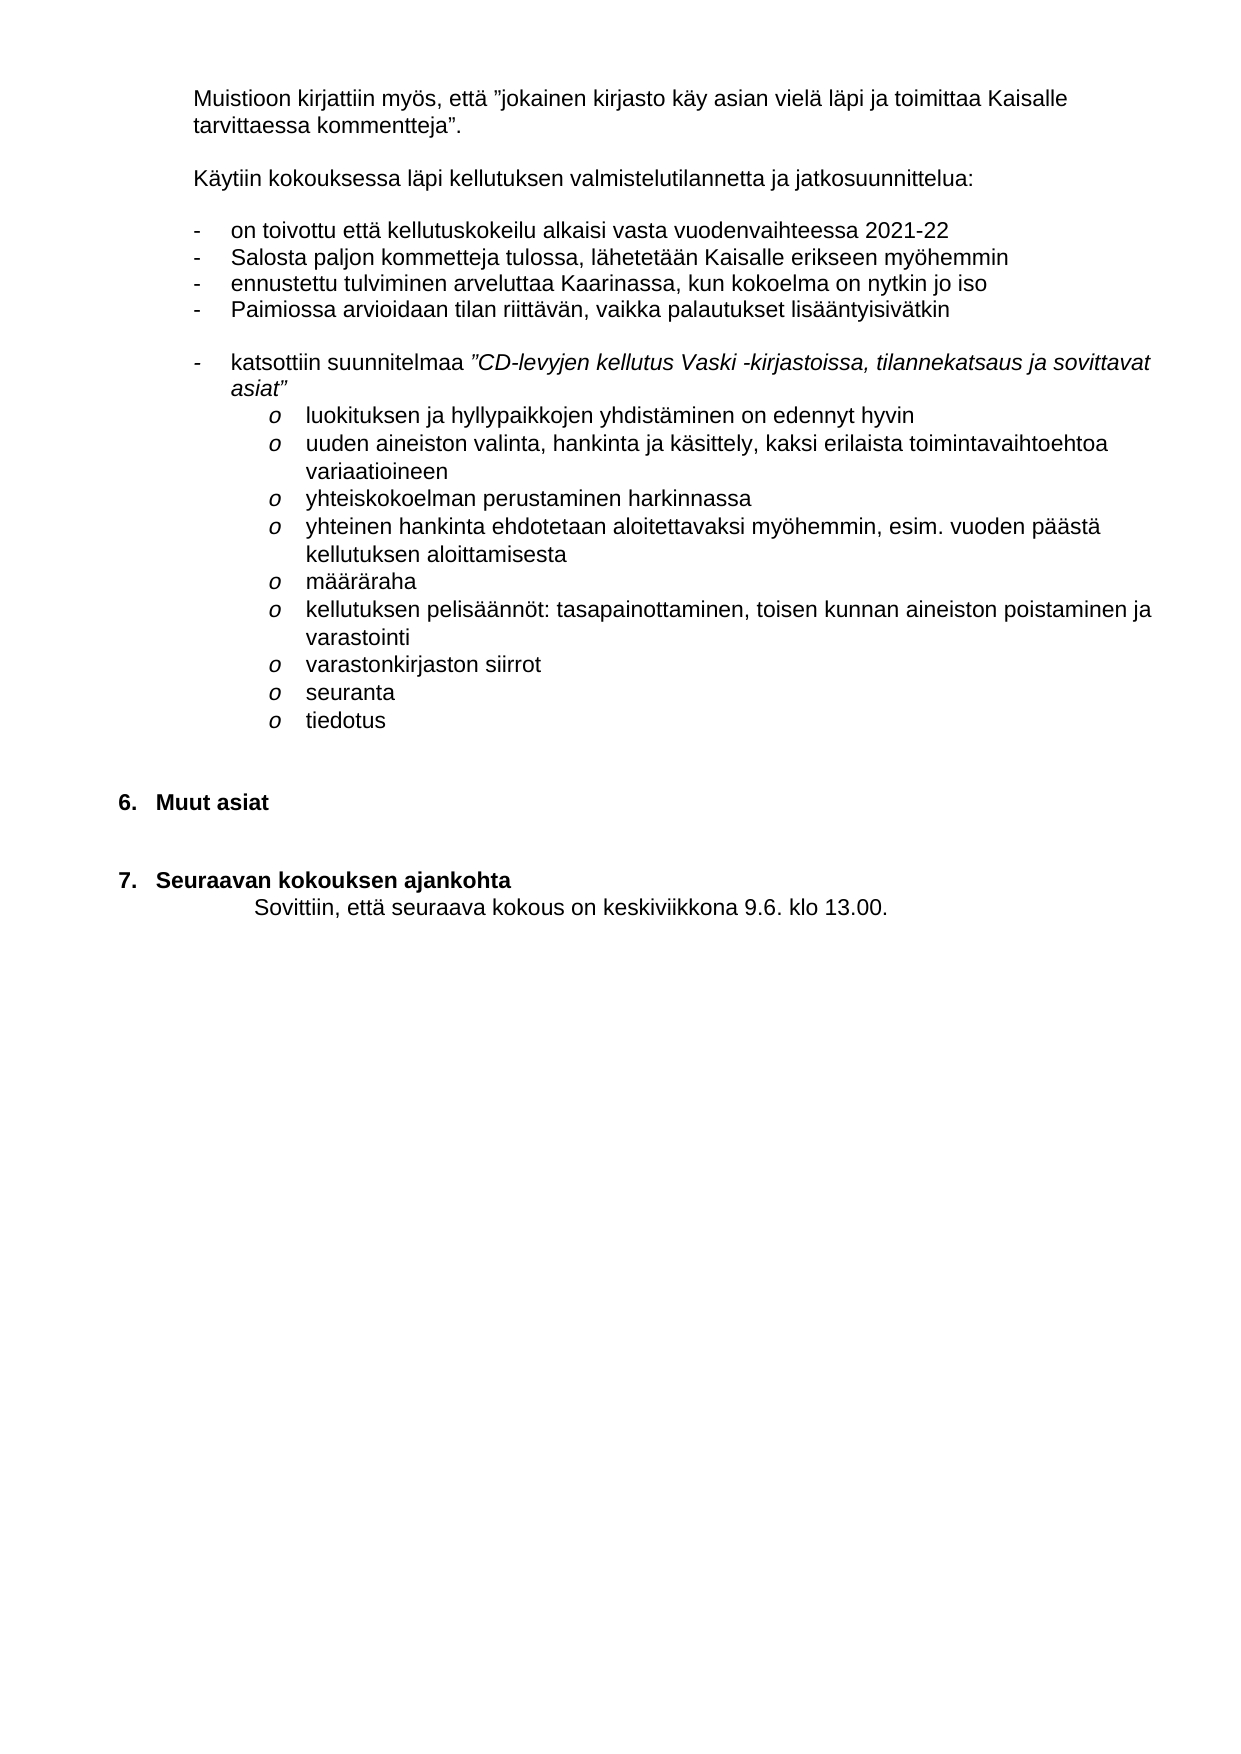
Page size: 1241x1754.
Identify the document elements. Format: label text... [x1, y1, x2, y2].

list yhteiskokoelman perustaminen harkinnassa [268, 485, 1181, 513]
text Muistioon kirjattiin myös, että ”jokainen kirjasto käy asian vielä läpi ja toimittaa Kaisalle tarvittaessa kommentteja”. [193, 85, 1181, 138]
list yhteinen hankinta ehdotetaan aloitettavaksi myöhemmin, esim. vuoden päästä kellutuksen aloittamisesta [268, 513, 1181, 568]
list luokituksen ja hyllypaikkojen yhdistäminen on edennyt hyvin [268, 402, 1181, 430]
list tiedotus [268, 707, 1181, 736]
list kellutuksen pelisäännöt: tasapainottaminen, toisen kunnan aineiston poistaminen ja varastointi [268, 596, 1181, 651]
list seuranta [268, 679, 1181, 707]
list Salosta paljon kommetteja tulossa, lähetetään Kaisalle erikseen myöhemmin [193, 243, 1181, 270]
list ennustettu tulviminen arveluttaa Kaarinassa, kun kokoelma on nytkin jo iso [193, 270, 1181, 296]
text Käytiin kokouksessa läpi kellutuksen valmistelutilannetta ja jatkosuunnittelua: [193, 164, 1181, 217]
list Sovittiin, että seuraava kokous on keskiviikkona 9.6. klo 13.00. [254, 894, 1181, 920]
list Paimiossa arvioidaan tilan riittävän, vaikka palautukset lisääntyisivätkin [193, 296, 1181, 349]
list on toivottu että kellutuskokeilu alkaisi vasta vuodenvaihteessa 2021-22 [193, 217, 1181, 243]
list Muut asiat [118, 788, 1181, 815]
list katsottiin suunnitelmaa ”CD-levyjen kellutus Vaski -kirjastoissa, tilannekatsaus ja sovittavat asiat” [193, 349, 1181, 402]
list Seuraavan kokouksen ajankohta [118, 867, 1181, 894]
list varastonkirjaston siirrot [268, 651, 1181, 679]
list uuden aineiston valinta, hankinta ja käsittely, kaksi erilaista toimintavaihtoehtoa variaatioineen [268, 430, 1181, 485]
list määräraha [268, 568, 1181, 596]
